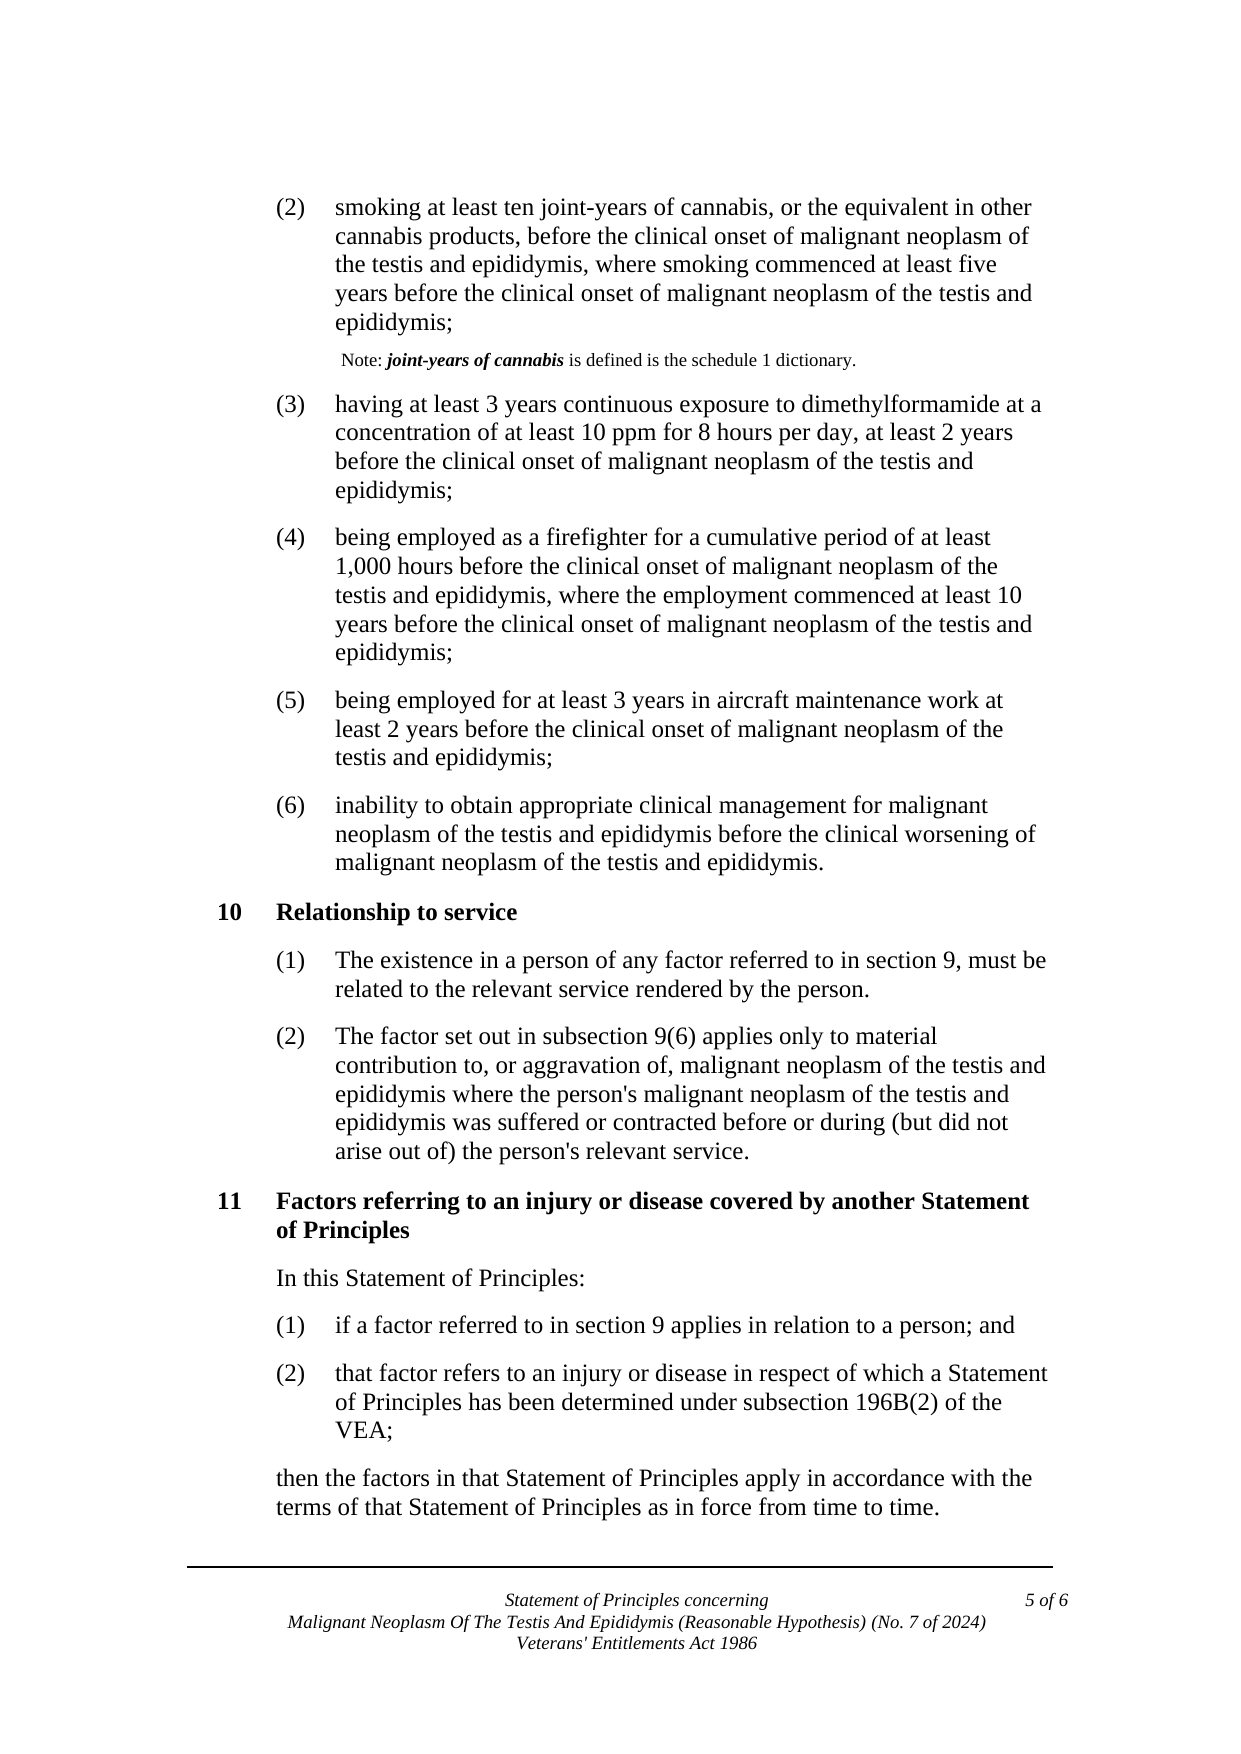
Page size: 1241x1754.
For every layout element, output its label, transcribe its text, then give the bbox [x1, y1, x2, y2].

text having at least 3 years continuous exposure to dimethylformamide at a concentration of at least 10 ppm for 8 hours per day, at least 2 years before the clinical onset of malignant neoplasm of the testis and epididymis; [276, 389, 1053, 504]
text smoking at least ten joint-years of cannabis, or the equivalent in other cannabis products, before the clinical onset of malignant neoplasm of the testis and epididymis, where smoking commenced at least five years before the clinical onset of malignant neoplasm of the testis and epididymis; [276, 192, 1053, 336]
text Note: joint-years of cannabis is defined is the schedule 1 dictionary. [341, 348, 1053, 370]
text Relationship to service [217, 897, 1053, 926]
text then the factors in that Statement of Principles apply in accordance with the terms of that Statement of Principles as in force from time to time. [276, 1463, 1053, 1520]
text if a factor referred to in section 9 applies in relation to a person; and [276, 1310, 1053, 1339]
text inability to obtain appropriate clinical management for malignant neoplasm of the testis and epididymis before the clinical worsening of malignant neoplasm of the testis and epididymis. [276, 790, 1053, 876]
text The existence in a person of any factor referred to in section 9, must be related to the relevant service rendered by the person. [276, 945, 1053, 1002]
text In this Statement of Principles: [276, 1263, 1053, 1292]
text being employed as a firefighter for a cumulative period of at least 1,000 hours before the clinical onset of malignant neoplasm of the testis and epididymis, where the employment commenced at least 10 years before the clinical onset of malignant neoplasm of the testis and epididymis; [276, 522, 1053, 666]
text Factors referring to an injury or disease covered by another Statement of Principles [217, 1186, 1053, 1244]
text that factor refers to an injury or disease in respect of which a Statement of Principles has been determined under subsection 196B(2) of the VEA; [276, 1358, 1053, 1444]
text being employed for at least 3 years in aircraft maintenance work at least 2 years before the clinical onset of malignant neoplasm of the testis and epididymis; [276, 685, 1053, 771]
text The factor set out in subsection 9(6) applies only to material contribution to, or aggravation of, malignant neoplasm of the testis and epididymis where the person's malignant neoplasm of the testis and epididymis was suffered or contracted before or during (but did not arise out of) the person's relevant service. [276, 1021, 1053, 1165]
